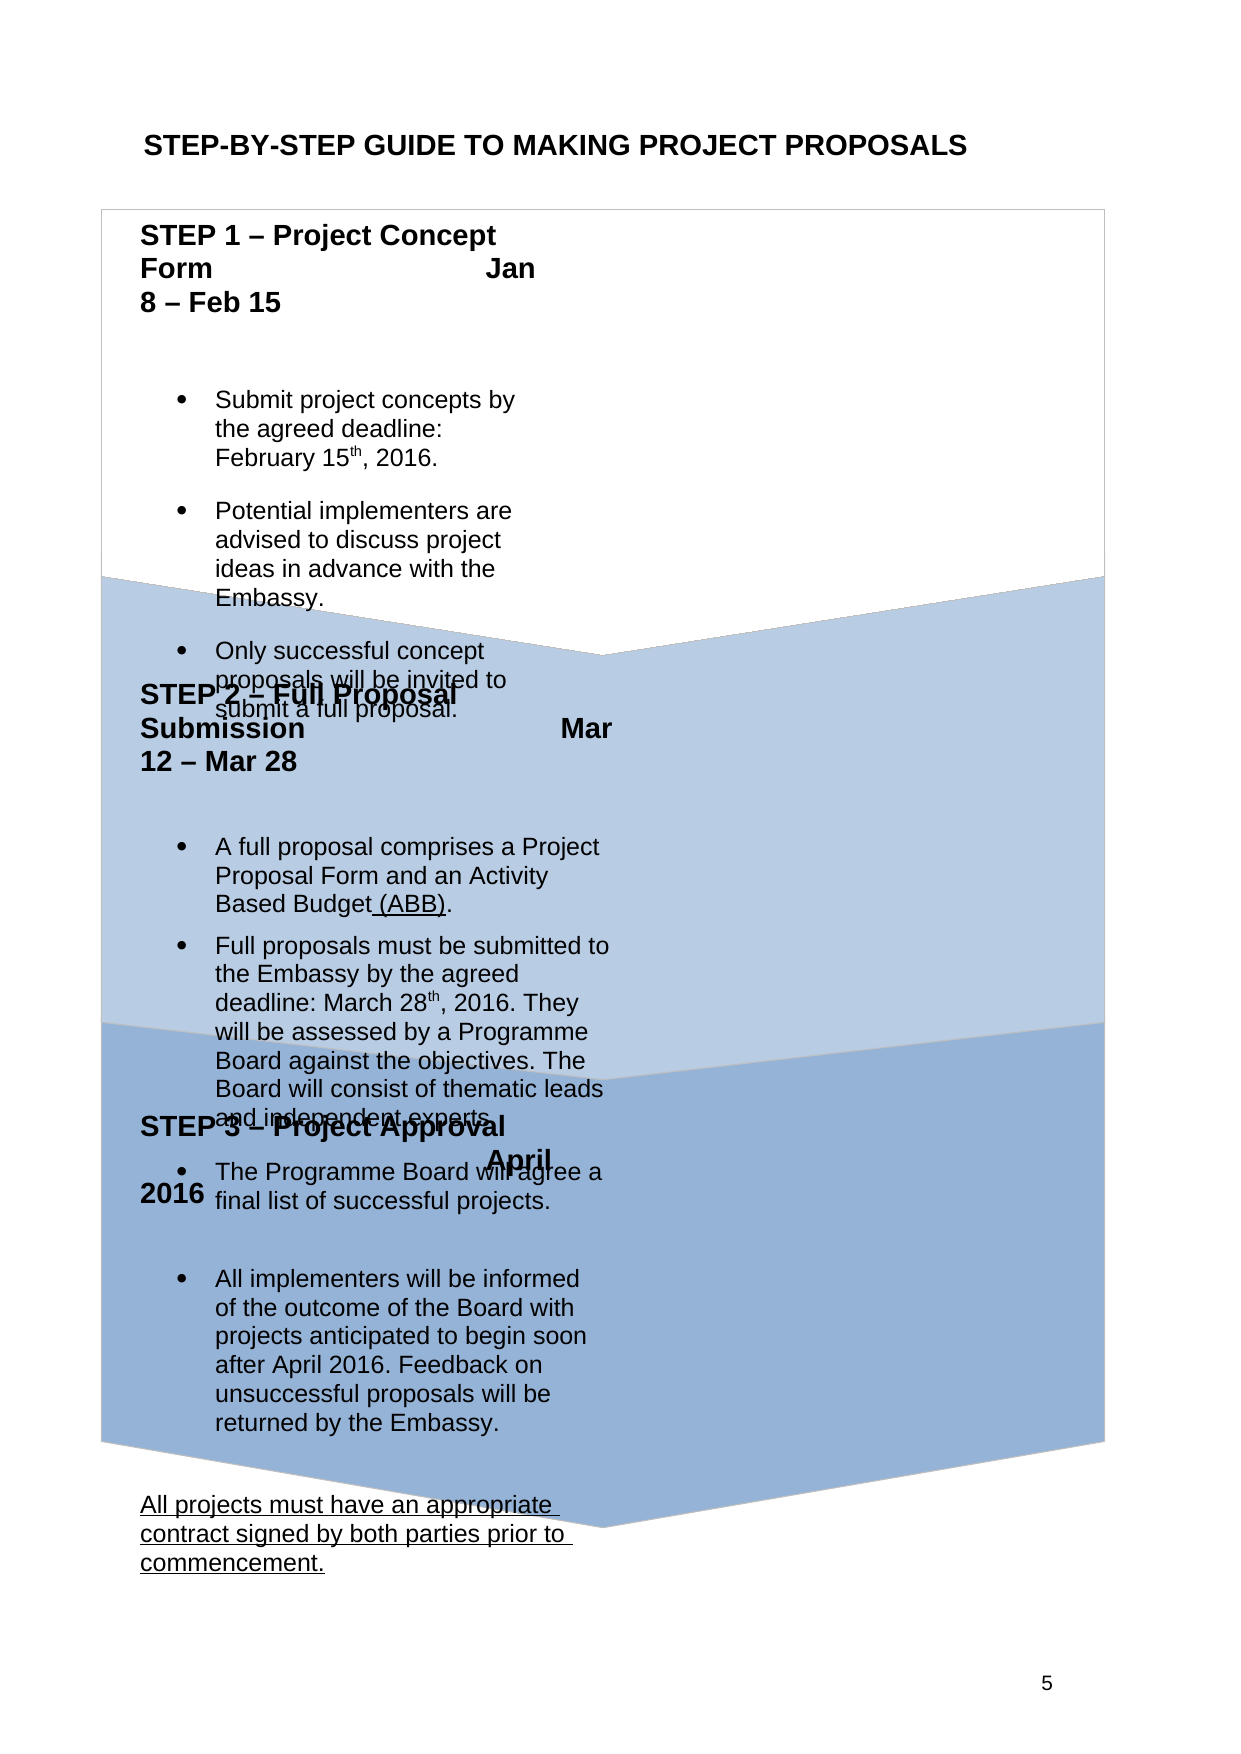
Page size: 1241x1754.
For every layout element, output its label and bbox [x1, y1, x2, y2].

text [143, 128, 1053, 162]
